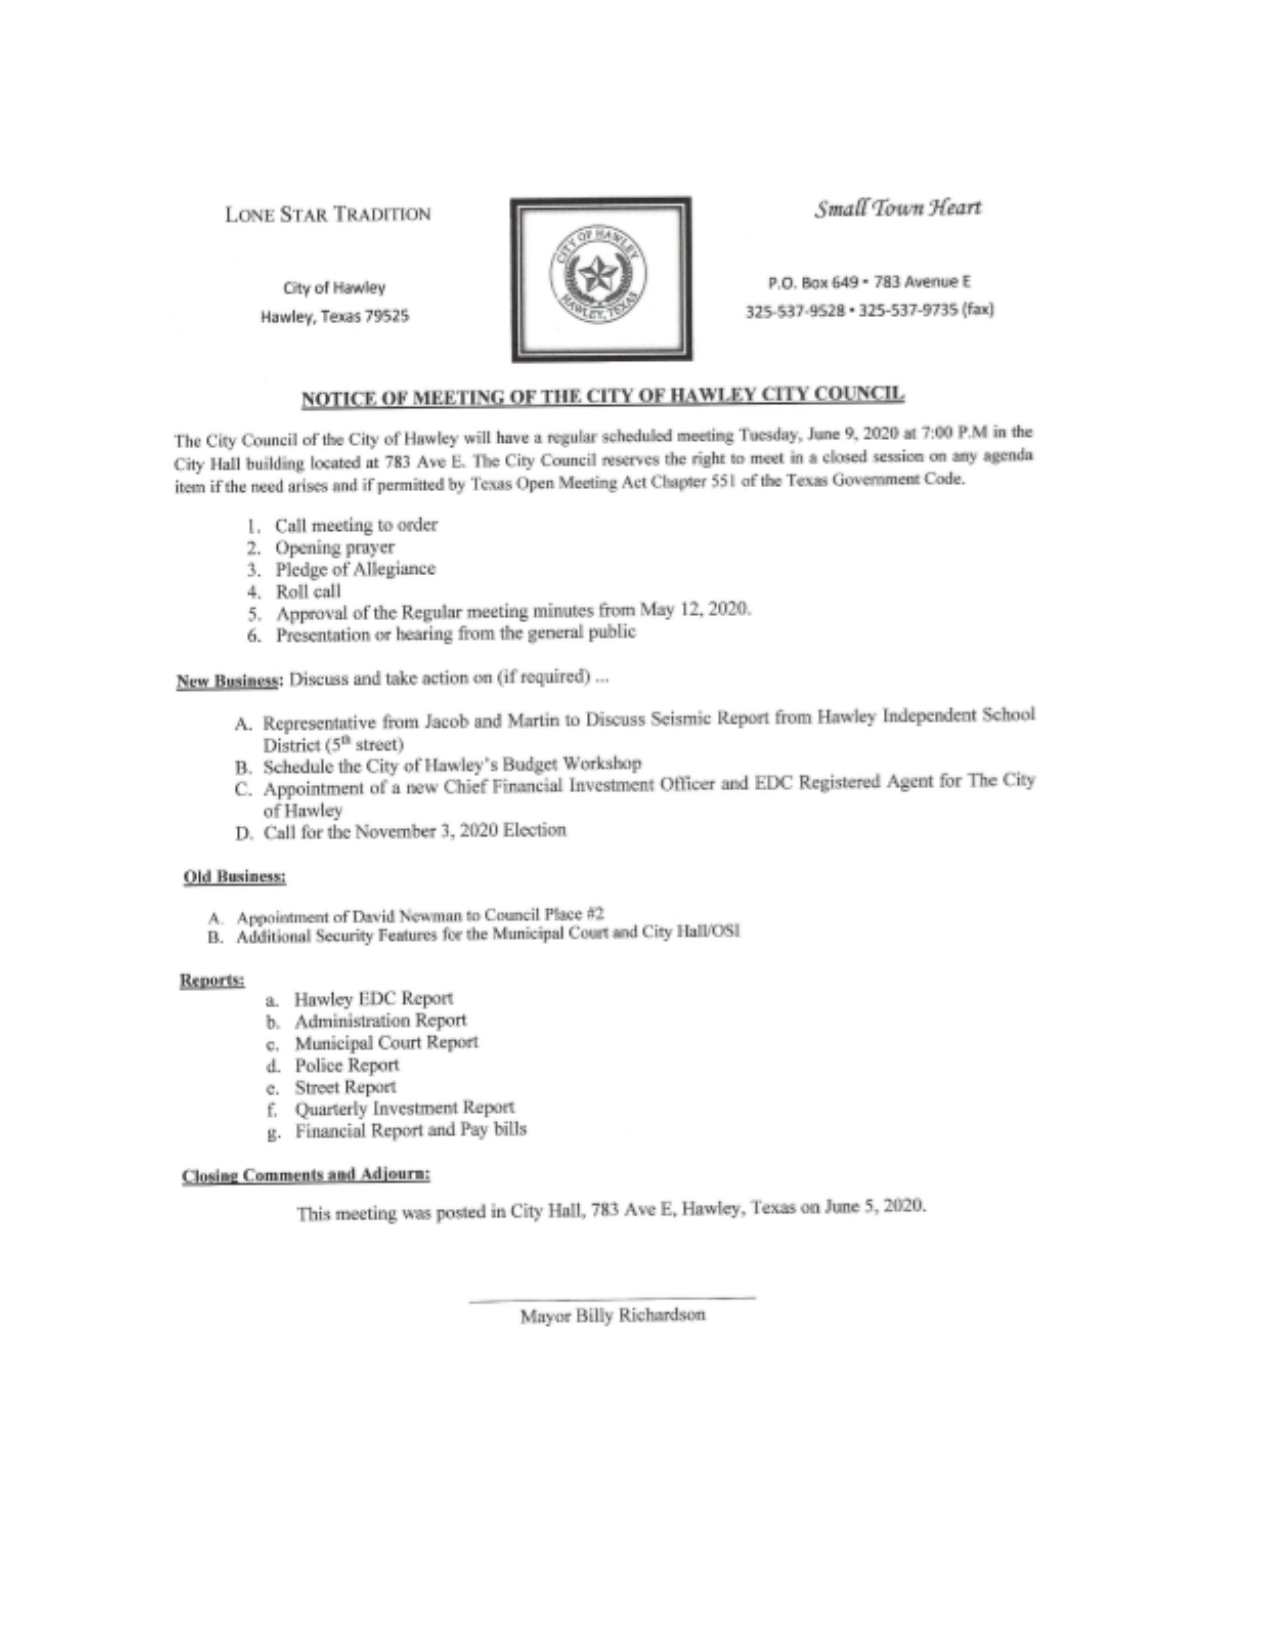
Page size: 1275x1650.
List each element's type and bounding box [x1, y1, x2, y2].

picture [150, 150, 1063, 1376]
